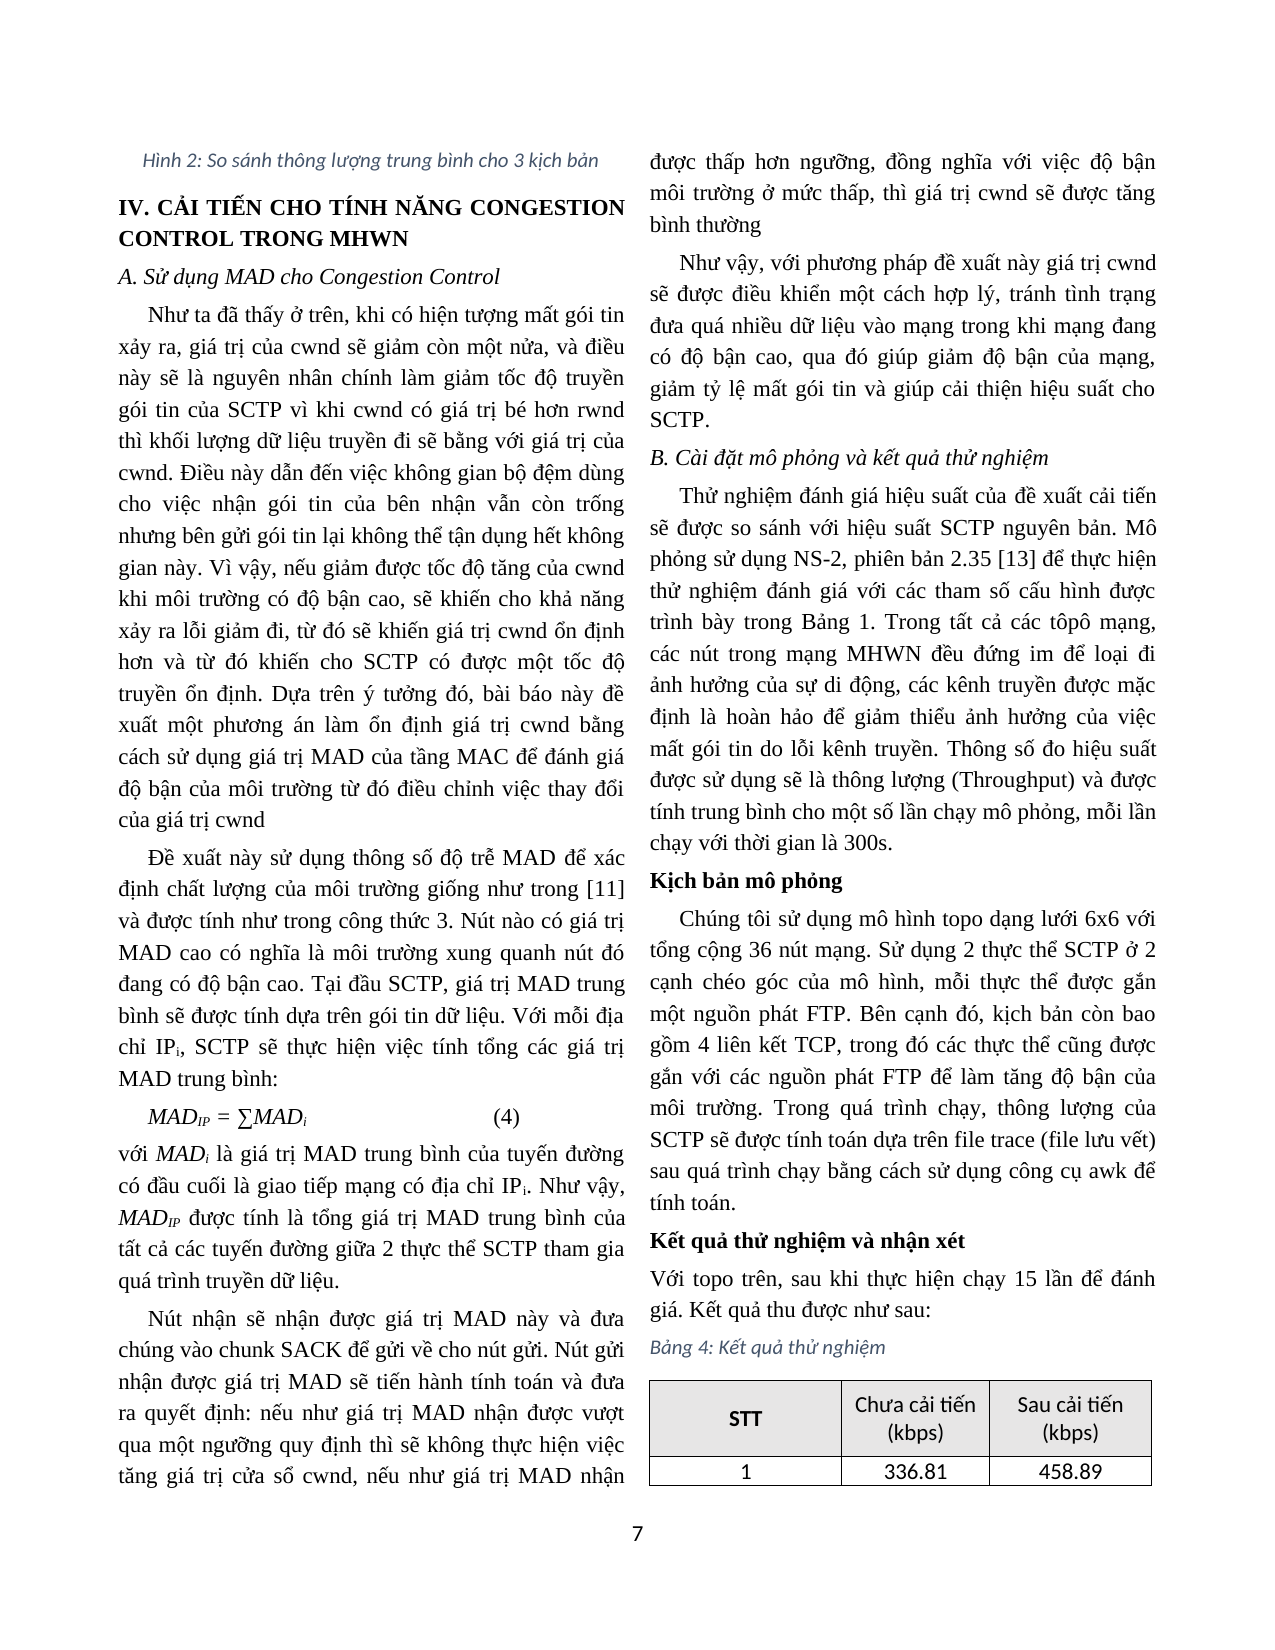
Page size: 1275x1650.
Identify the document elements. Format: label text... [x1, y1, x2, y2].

text MADIP = ∑MADi (4) [118, 1103, 625, 1129]
text Đề xuất này sử dụng thông số độ trễ MAD để xác định chất lượng của môi trường giống như trong [11] và được tính như trong công thức 3. Nút nào có giá trị MAD cao có nghĩa là môi trường xung quanh nút đó đang có độ bận cao. Tại đầu SCTP, giá trị MAD trung bình sẽ được tính dựa trên gói tin dữ liệu. Với mỗi địa chỉ IPi, SCTP sẽ thực hiện việc tính tổng các giá trị MAD trung bình: [118, 844, 625, 1091]
text Với topo trên, sau khi thực hiện chạy 15 lần để đánh giá. Kết quả thu được như sau: [649, 1264, 1157, 1322]
text A. Sử dụng MAD cho Congestion Control [118, 263, 625, 290]
table_header STT [650, 1381, 841, 1456]
table_header Chưa cải tiến (kbps) [842, 1381, 989, 1456]
table_cell 1 [650, 1457, 841, 1485]
text IV. CẢI TIẾN CHO TÍNH NĂNG CONGESTION CONTROL TRONG MHWN [118, 194, 625, 252]
text Kịch bản mô phỏng [649, 867, 1157, 893]
text Như vậy, với phương pháp đề xuất này giá trị cwnd sẽ được điều khiển một cách hợp lý, tránh tình trạng đưa quá nhiều dữ liệu vào mạng trong khi mạng đang có độ bận cao, qua đó giúp giảm độ bận của mạng, giảm tỷ lệ mất gói tin và giúp cải thiện hiệu suất cho SCTP. [649, 249, 1157, 433]
text Chúng tôi sử dụng mô hình topo dạng lưới 6x6 với tổng cộng 36 nút mạng. Sử dụng 2 thực thể SCTP ở 2 cạnh chéo góc của mô hình, mỗi thực thể được gắn một nguồn phát FTP. Bên cạnh đó, kịch bản còn bao gồm 4 liên kết TCP, trong đó các thực thể cũng được gắn với các nguồn phát FTP để làm tăng độ bận của môi trường. Trong quá trình chạy, thông lượng của SCTP sẽ được tính toán dựa trên file trace (file lưu vết) sau quá trình chạy bằng cách sử dụng công cụ awk để tính toán. [649, 905, 1157, 1215]
text Thử nghiệm đánh giá hiệu suất của đề xuất cải tiến sẽ được so sánh với hiệu suất SCTP nguyên bản. Mô phỏng sử dụng NS-2, phiên bản 2.35 [13] để thực hiện thử nghiệm đánh giá với các tham số cấu hình được trình bày trong Bảng 1. Trong tất cả các tôpô mạng, các nút trong mạng MHWN đều đứng im để loại đi ảnh hưởng của sự di động, các kênh truyền được mặc định là hoàn hảo để giảm thiểu ảnh hưởng của việc mất gói tin do lỗi kênh truyền. Thông số đo hiệu suất được sử dụng sẽ là thông lượng (Throughput) và được tính trung bình cho một số lần chạy mô phỏng, mỗi lần chạy với thời gian là 300s. [649, 482, 1157, 856]
text Bảng 4: Kết quả thử nghiệm [649, 1334, 1157, 1359]
text Kết quả thử nghiệm và nhận xét [649, 1227, 1157, 1253]
text Nút nhận sẽ nhận được giá trị MAD này và đưa chúng vào chunk SACK để gửi về cho nút gửi. Nút gửi nhận được giá trị MAD sẽ tiến hành tính toán và đưa ra quyết định: nếu như giá trị MAD nhận được vượt qua một ngưỡng quy định thì sẽ không thực hiện việc tăng giá trị cửa sổ cwnd, nếu như giá trị MAD nhận được thấp hơn ngưỡng, đồng nghĩa với việc độ bận môi trường ở mức thấp, thì giá trị cwnd sẽ được tăng bình thường [649, 148, 1157, 237]
text Hình 2: So sánh thông lượng trung bình cho 3 kịch bản [118, 148, 625, 173]
text với MADi là giá trị MAD trung bình của tuyến đường có đầu cuối là giao tiếp mạng có địa chỉ IPi. Như vậy, MADIP được tính là tổng giá trị MAD trung bình của tất cả các tuyến đường giữa 2 thực thể SCTP tham gia quá trình truyền dữ liệu. [118, 1141, 625, 1293]
table_cell 458.89 [990, 1457, 1151, 1485]
table_cell 336.81 [842, 1457, 989, 1485]
table_header Sau cải tiến (kbps) [990, 1381, 1151, 1456]
text Như ta đã thấy ở trên, khi có hiện tượng mất gói tin xảy ra, giá trị của cwnd sẽ giảm còn một nửa, và điều này sẽ là nguyên nhân chính làm giảm tốc độ truyền gói tin của SCTP vì khi cwnd có giá trị bé hơn rwnd thì khối lượng dữ liệu truyền đi sẽ bằng với giá trị của cwnd. Điều này dẫn đến việc không gian bộ đệm dùng cho việc nhận gói tin của bên nhận vẫn còn trống nhưng bên gửi gói tin lại không thể tận dụng hết không gian này. Vì vậy, nếu giảm được tốc độ tăng của cwnd khi môi trường có độ bận cao, sẽ khiến cho khả năng xảy ra lỗi giảm đi, từ đó sẽ khiến giá trị cwnd ổn định hơn và từ đó khiến cho SCTP có được một tốc độ truyền ổn định. Dựa trên ý tưởng đó, bài báo này đề xuất một phương án làm ổn định giá trị cwnd bằng cách sử dụng giá trị MAD của tầng MAC để đánh giá độ bận của môi trường từ đó điều chỉnh việc thay đổi của giá trị cwnd [118, 301, 625, 832]
text Nút nhận sẽ nhận được giá trị MAD này và đưa chúng vào chunk SACK để gửi về cho nút gửi. Nút gửi nhận được giá trị MAD sẽ tiến hành tính toán và đưa ra quyết định: nếu như giá trị MAD nhận được vượt qua một ngưỡng quy định thì sẽ không thực hiện việc tăng giá trị cửa sổ cwnd, nếu như giá trị MAD nhận được thấp hơn ngưỡng, đồng nghĩa với việc độ bận môi trường ở mức thấp, thì giá trị cwnd sẽ được tăng bình thường [118, 1304, 625, 1489]
text B. Cài đặt mô phỏng và kết quả thử nghiệm [649, 444, 1157, 471]
